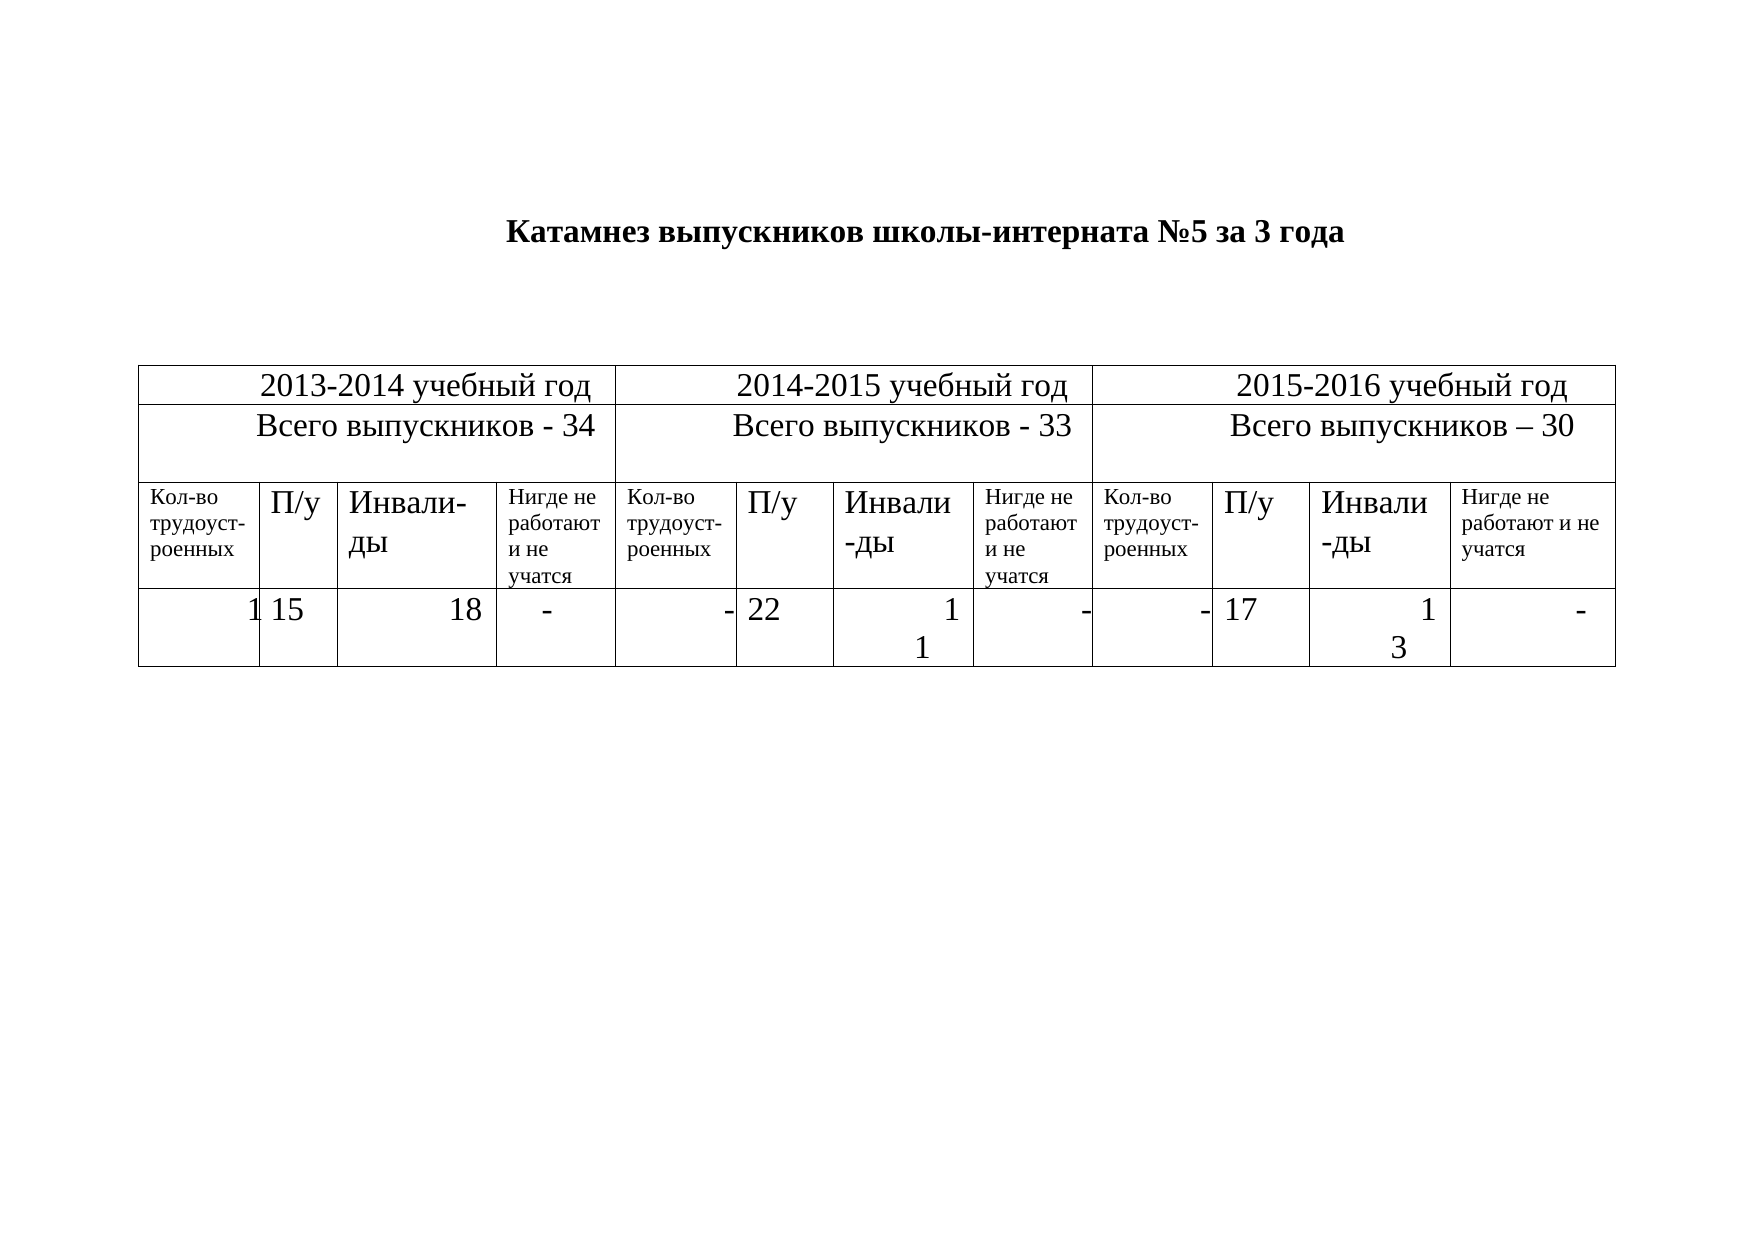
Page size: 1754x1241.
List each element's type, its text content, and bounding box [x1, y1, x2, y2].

table_cell 13 [1310, 589, 1450, 666]
table_cell 15 [260, 589, 337, 666]
table_cell - [1451, 589, 1615, 666]
table_cell 18 [338, 589, 496, 666]
table_cell Инвали-ды [338, 483, 496, 588]
table_cell Всего выпускников – 30 [1093, 405, 1615, 482]
table_cell Нигде не работают и не учатся [1451, 483, 1615, 588]
table_cell Инвали-ды [1310, 483, 1450, 588]
table_cell 17 [1213, 589, 1309, 666]
table_cell 22 [737, 589, 833, 666]
table_cell - [497, 589, 615, 666]
table_cell П/у [737, 483, 833, 588]
table_cell П/у [1213, 483, 1309, 588]
table_cell Кол-во трудоуст-роенных [139, 483, 259, 588]
table_cell 11 [834, 589, 973, 666]
table_header 2013-2014 учебный год [139, 366, 615, 404]
table_cell - [1093, 589, 1212, 666]
table_cell Нигде не работают и не учатся [497, 483, 615, 588]
table_cell Всего выпускников - 33 [616, 405, 1092, 482]
table_cell Всего выпускников - 34 [139, 405, 615, 482]
table_cell Кол-во трудоуст-роенных [616, 483, 736, 588]
table_cell Нигде не работают и не учатся [974, 483, 1092, 588]
table_cell Кол-во трудоуст-роенных [1093, 483, 1212, 588]
table_cell Инвали-ды [834, 483, 973, 588]
table_header 2015-2016 учебный год [1093, 366, 1615, 404]
table_header 2014-2015 учебный год [616, 366, 1092, 404]
table_cell - [616, 589, 736, 666]
text Катамнез выпускников школы-интерната №5 за 3 года [187, 211, 1604, 249]
table_cell П/у [260, 483, 337, 588]
table_cell - [974, 589, 1092, 666]
table_cell 1 [139, 589, 259, 666]
